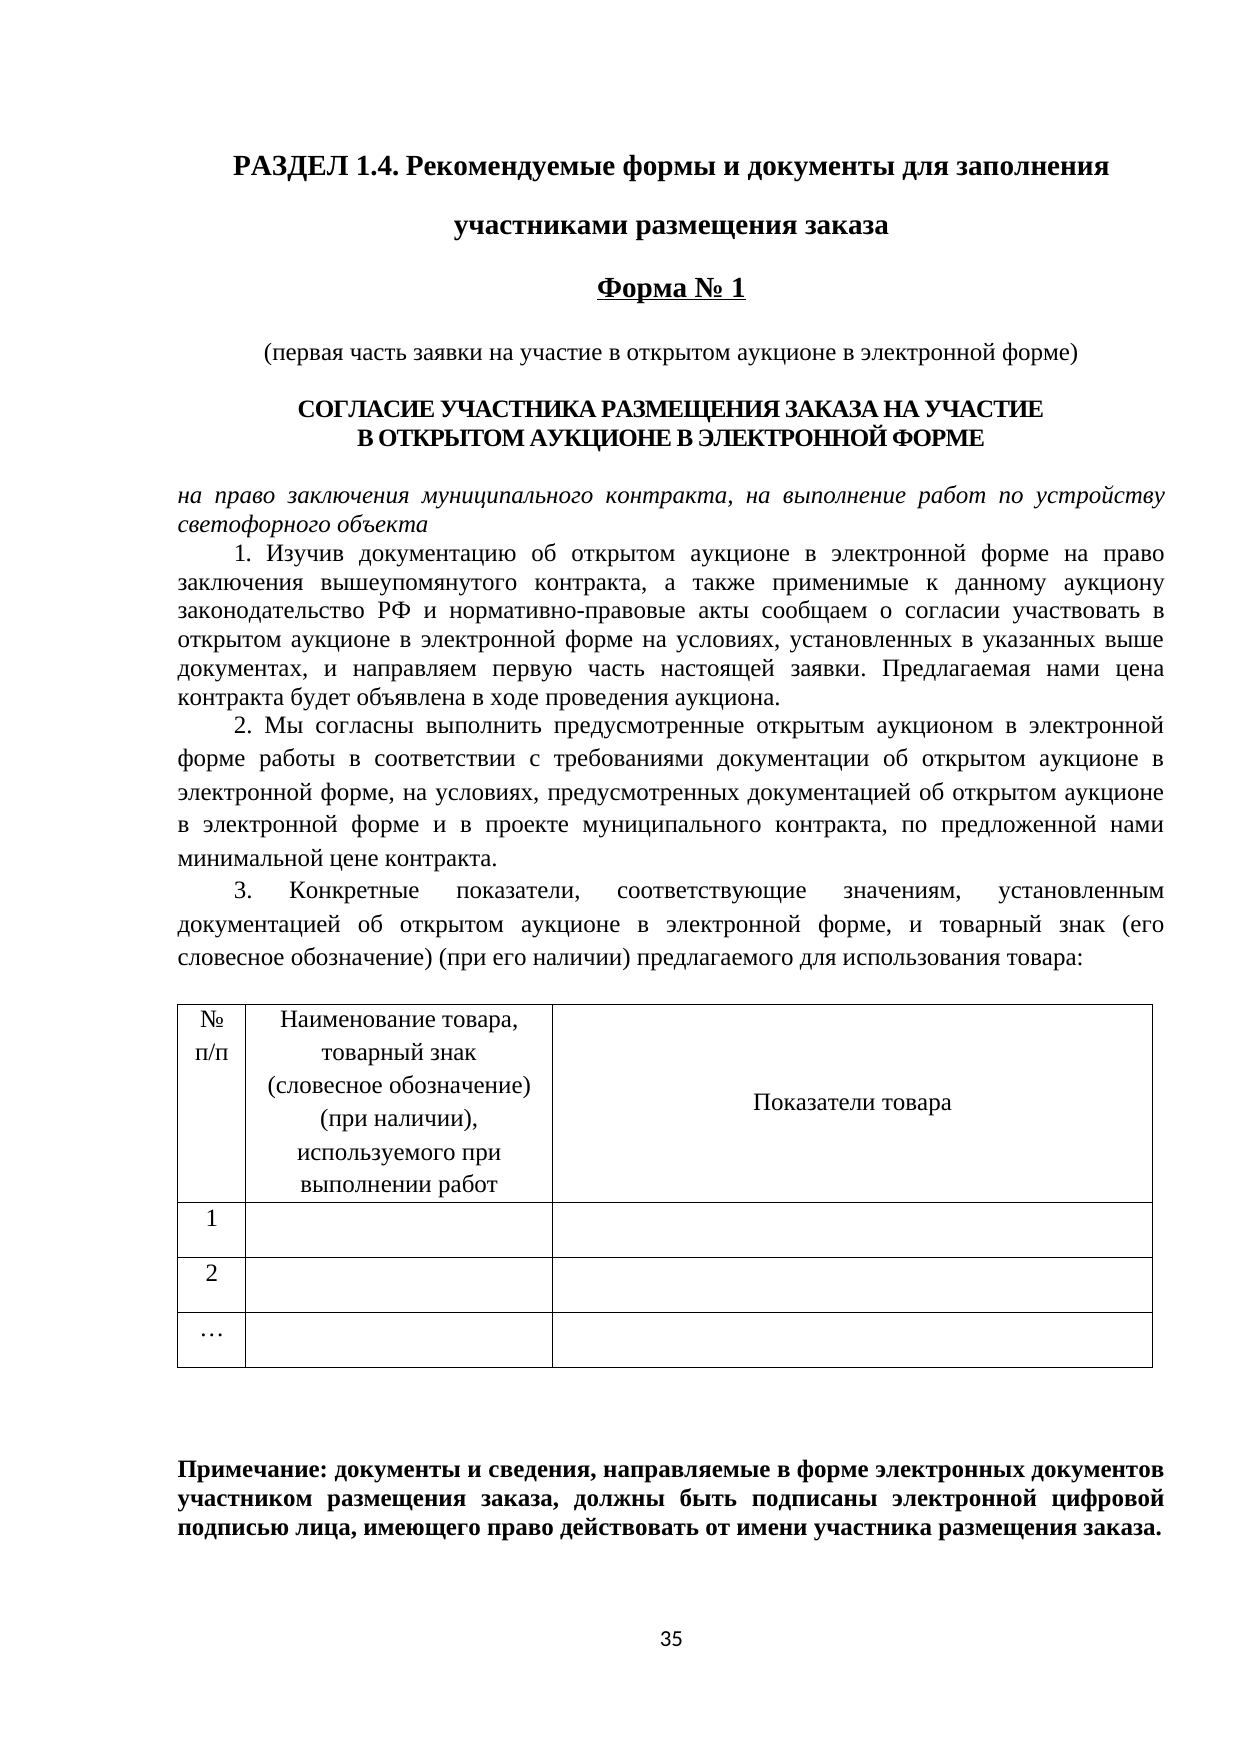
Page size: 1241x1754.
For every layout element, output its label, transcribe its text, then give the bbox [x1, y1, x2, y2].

text 2. Мы согласны выполнить предусмотренные открытым аукционом в электронной форме работы в соответствии с требованиями документации об открытом аукционе в электронной форме, на условиях, предусмотренных документацией об открытом аукционе в электронной форме и в проекте муниципального контракта, по предложенной нами минимальной цене контракта. [177, 711, 1165, 871]
text Примечание: документы и сведения, направляемые в форме электронных документов участником размещения заказа, должны быть подписаны электронной цифровой подписью лица, имеющего право действовать от имени участника размещения заказа. [177, 1454, 1165, 1540]
table_cell … [178, 1313, 245, 1367]
table_cell [246, 1313, 552, 1367]
text Форма № 1 [177, 270, 1165, 303]
text СОГЛАСИЕ УЧАСТНИКА РАЗМЕЩЕНИЯ ЗАКАЗА НА УЧАСТИЕ [177, 394, 1165, 423]
table_cell [553, 1203, 1152, 1257]
text на право заключения муниципального контракта, на выполнение работ по устройству светофорного объекта [177, 481, 1165, 538]
table_cell [246, 1203, 552, 1257]
table_cell [553, 1258, 1152, 1312]
table_header Показатели товара [553, 1005, 1152, 1202]
text 3. Конкретные показатели, соответствующие значениям, установленным документацией об открытом аукционе в электронной форме, и товарный знак (его словесное обозначение) (при его наличии) предлагаемого для использования товара: [177, 876, 1165, 970]
table_header № п/п [178, 1005, 245, 1202]
text В ОТКРЫТОМ АУКЦИОНЕ В ЭЛЕКТРОННОЙ ФОРМЕ [177, 423, 1165, 452]
table_cell [553, 1313, 1152, 1367]
text 1. Изучив документацию об открытом аукционе в электронной форме на право заключения вышеупомянутого контракта, а также применимые к данному аукциону законодательство РФ и нормативно-правовые акты сообщаем о согласии участвовать в открытом аукционе в электронной форме на условиях, установленных в указанных выше документах, и направляем первую часть настоящей заявки. Предлагаемая нами цена контракта будет объявлена в ходе проведения аукциона. [177, 538, 1165, 711]
table_header Наименование товара, товарный знак (словесное обозначение) (при наличии), используемого при выполнении работ [246, 1005, 552, 1202]
text участниками размещения заказа [177, 207, 1165, 241]
text РАЗДЕЛ 1.4. Рекомендуемые формы и документы для заполнения [177, 148, 1165, 182]
table_cell 1 [178, 1203, 245, 1257]
table_cell [246, 1258, 552, 1312]
table_cell 2 [178, 1258, 245, 1312]
text (первая часть заявки на участие в открытом аукционе в электронной форме) [177, 337, 1165, 366]
